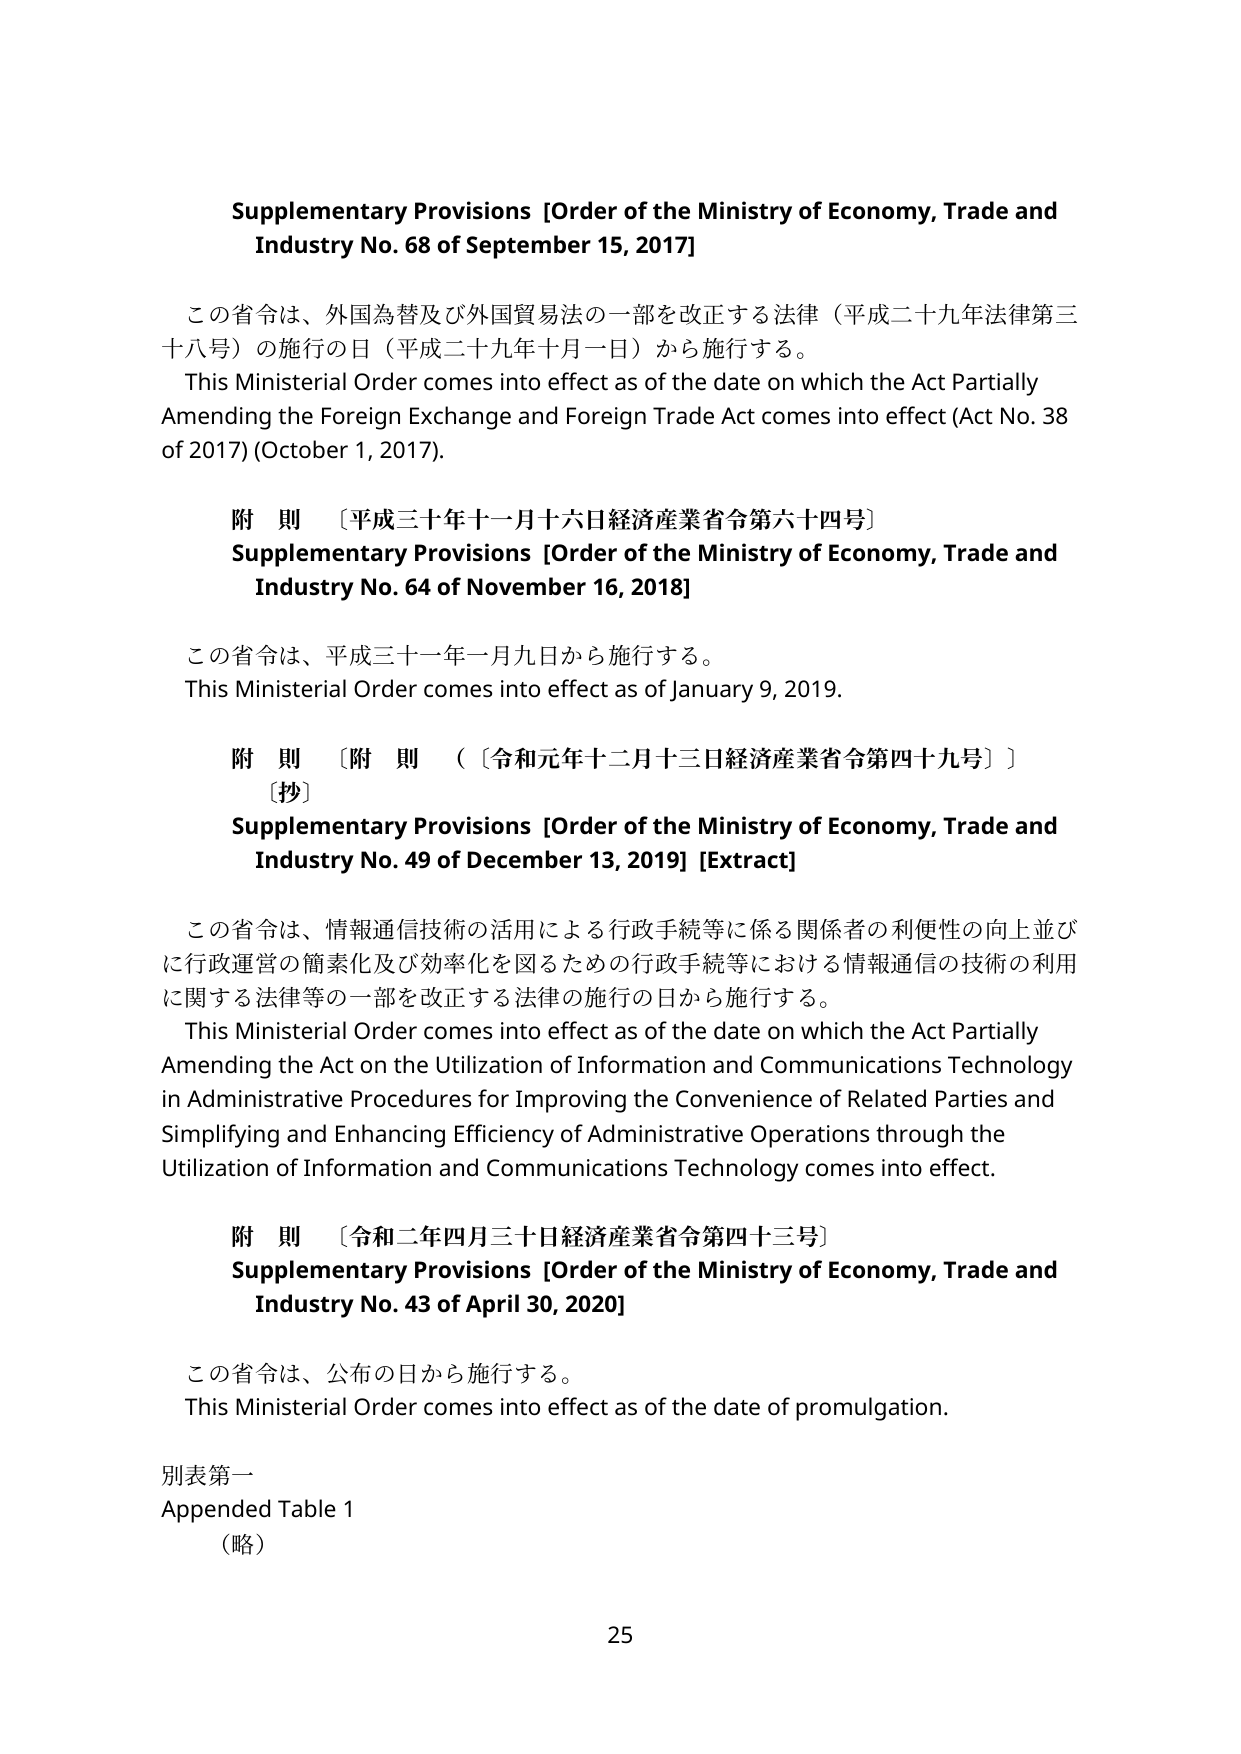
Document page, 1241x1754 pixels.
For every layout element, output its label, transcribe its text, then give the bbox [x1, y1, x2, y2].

text This Ministerial Order comes into effect as of the date of promulgation. [161, 1389, 1079, 1424]
text Supplementary Provisions [Order of the Ministry of Economy, Trade and Industry No. 49 of December 13, 2019] [Extract] [230, 809, 1079, 877]
text 別表第一 [161, 1458, 1079, 1492]
text Supplementary Provisions [Order of the Ministry of Economy, Trade and Industry No. 43 of April 30, 2020] [230, 1253, 1079, 1321]
text この省令は、平成三十一年一月九日から施行する。 [161, 638, 1079, 672]
text 附 則 〔平成三十年十一月十六日経済産業省令第六十四号〕 [230, 501, 1079, 535]
text 附 則 〔附 則 （〔令和元年十二月十三日経済産業省令第四十九号〕〕〔抄〕 [230, 740, 1079, 809]
text 附 則 〔令和二年四月三十日経済産業省令第四十三号〕 [230, 1219, 1079, 1253]
text This Ministerial Order comes into effect as of January 9, 2019. [161, 672, 1079, 706]
text この省令は、公布の日から施行する。 [161, 1355, 1079, 1389]
text Appended Table 1 [161, 1492, 1079, 1526]
text この省令は、情報通信技術の活用による行政手続等に係る関係者の利便性の向上並びに行政運営の簡素化及び効率化を図るための行政手続等における情報通信の技術の利用に関する法律等の一部を改正する法律の施行の日から施行する。 [161, 911, 1079, 1014]
text This Ministerial Order comes into effect as of the date on which the Act Partially Amending the Act on the Utilization of Information and Communications Technology in Administrative Procedures for Improving the Convenience of Related Parties and Simplifying and Enhancing Efficiency of Administrative Operations through the Utilization of Information and Communications Technology comes into effect. [161, 1014, 1079, 1184]
text This Ministerial Order comes into effect as of the date on which the Act Partially Amending the Foreign Exchange and Foreign Trade Act comes into effect (Act No. 38 of 2017) (October 1, 2017). [161, 364, 1079, 467]
text （略） [184, 1526, 1079, 1560]
text Supplementary Provisions [Order of the Ministry of Economy, Trade and Industry No. 68 of September 15, 2017] [230, 194, 1079, 262]
text Supplementary Provisions [Order of the Ministry of Economy, Trade and Industry No. 64 of November 16, 2018] [230, 535, 1079, 604]
text この省令は、外国為替及び外国貿易法の一部を改正する法律（平成二十九年法律第三十八号）の施行の日（平成二十九年十月一日）から施行する。 [161, 296, 1079, 364]
